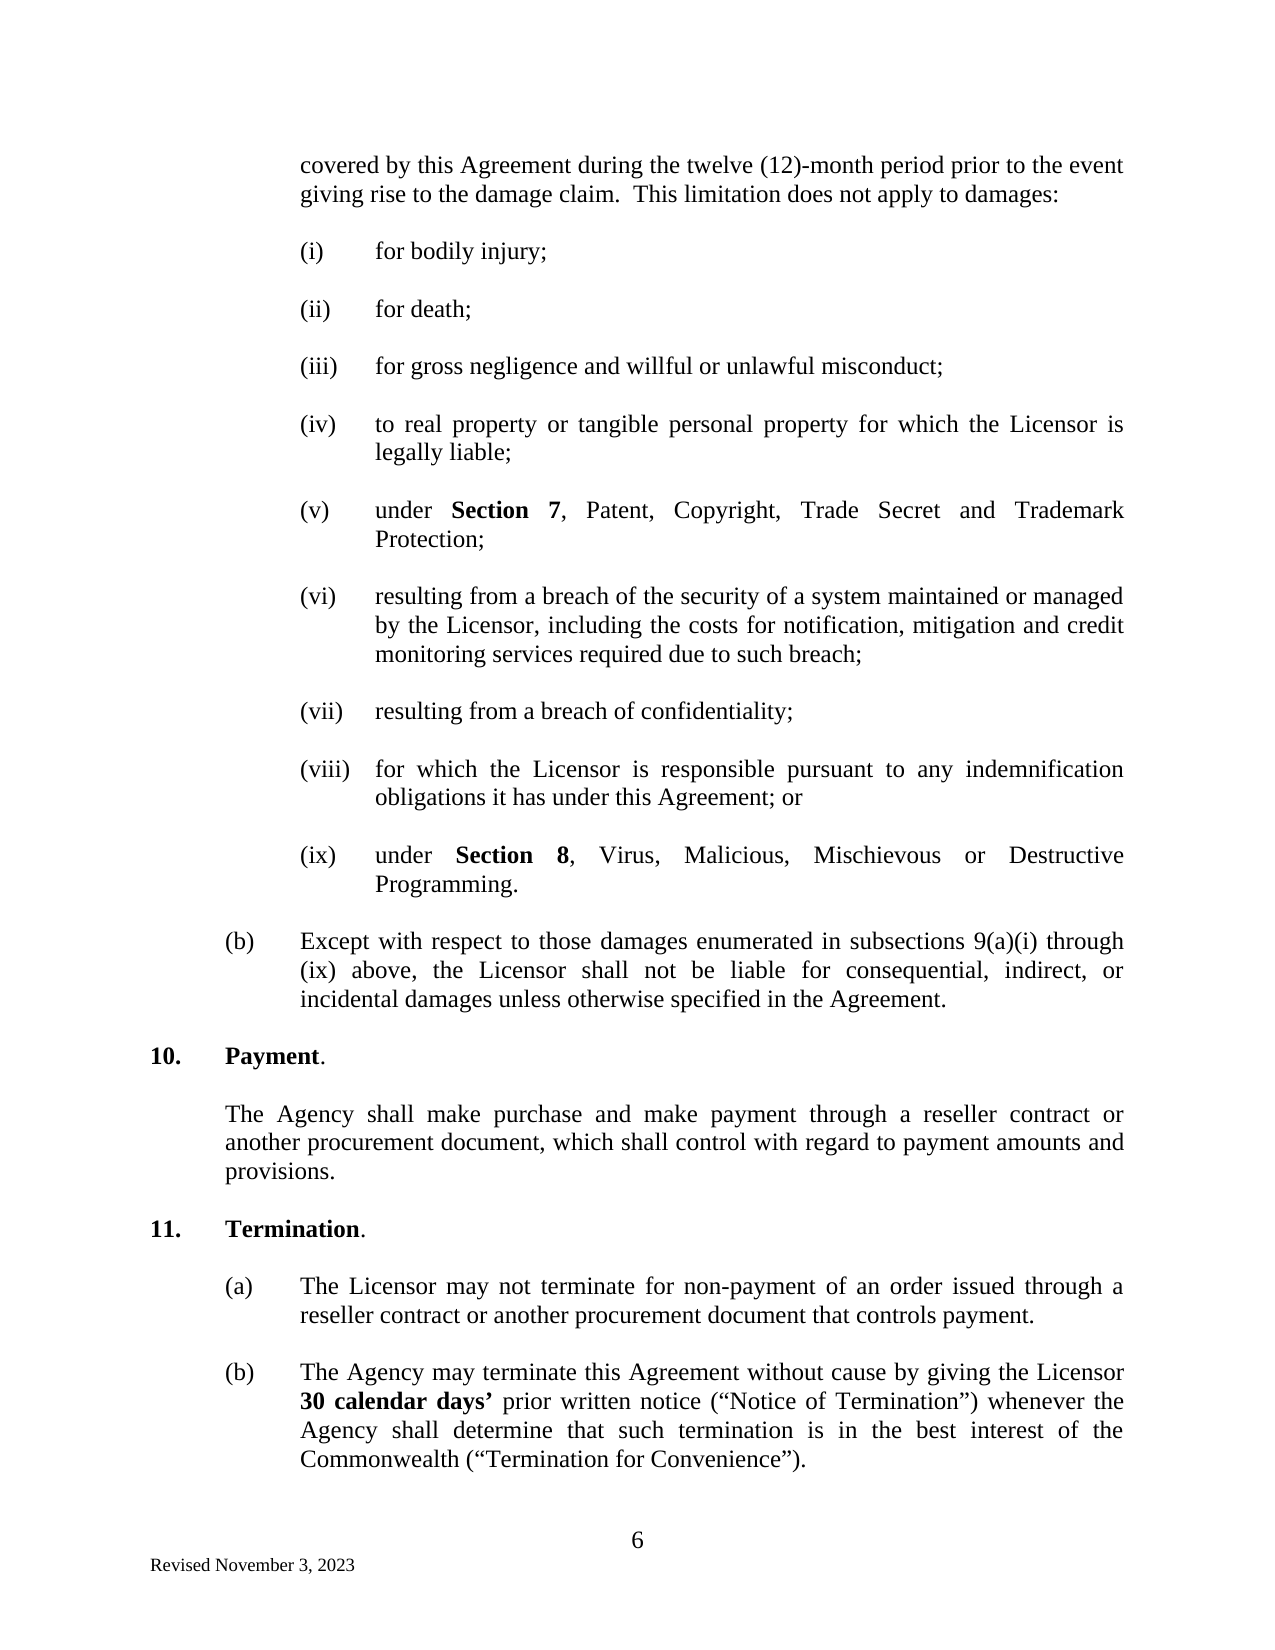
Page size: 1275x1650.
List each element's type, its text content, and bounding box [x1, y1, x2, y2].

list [225, 150, 1125, 207]
list resulting from a breach of confidentiality; [300, 696, 1125, 725]
list The Licensor may not terminate for non-payment of an order issued through a reseller contract or another procurement document that controls payment. [225, 1271, 1125, 1329]
list under Section 8, Virus, Malicious, Mischievous or Destructive Programming. [300, 840, 1125, 897]
list for bodily injury; [300, 236, 1125, 265]
text The Agency shall make purchase and make payment through a reseller contract or another procurement document, which shall control with regard to payment amounts and provisions. [225, 1099, 1125, 1185]
list under Section 7, Patent, Copyright, Trade Secret and Trademark Protection; [300, 495, 1125, 552]
list The Agency may terminate this Agreement without cause by giving the Licensor 30 calendar days’ prior written notice (“Notice of Termination”) whenever the Agency shall determine that such termination is in the best interest of the Commonwealth (“Termination for Convenience”). [225, 1357, 1125, 1472]
list Payment. [150, 1041, 1125, 1070]
list for which the Licensor is responsible pursuant to any indemnification obligations it has under this Agreement; or [300, 754, 1125, 811]
list for death; [300, 294, 1125, 322]
list Termination. [150, 1214, 1125, 1242]
list resulting from a breach of the security of a system maintained or managed by the Licensor, including the costs for notification, mitigation and credit monitoring services required due to such breach; [300, 581, 1125, 667]
list to real property or tangible personal property for which the Licensor is legally liable; [300, 409, 1125, 466]
list for gross negligence and willful or unlawful misconduct; [300, 351, 1125, 380]
list Except with respect to those damages enumerated in subsections 9(a)(i) through (ix) above, the Licensor shall not be liable for consequential, indirect, or incidental damages unless otherwise specified in the Agreement. [225, 926, 1125, 1012]
